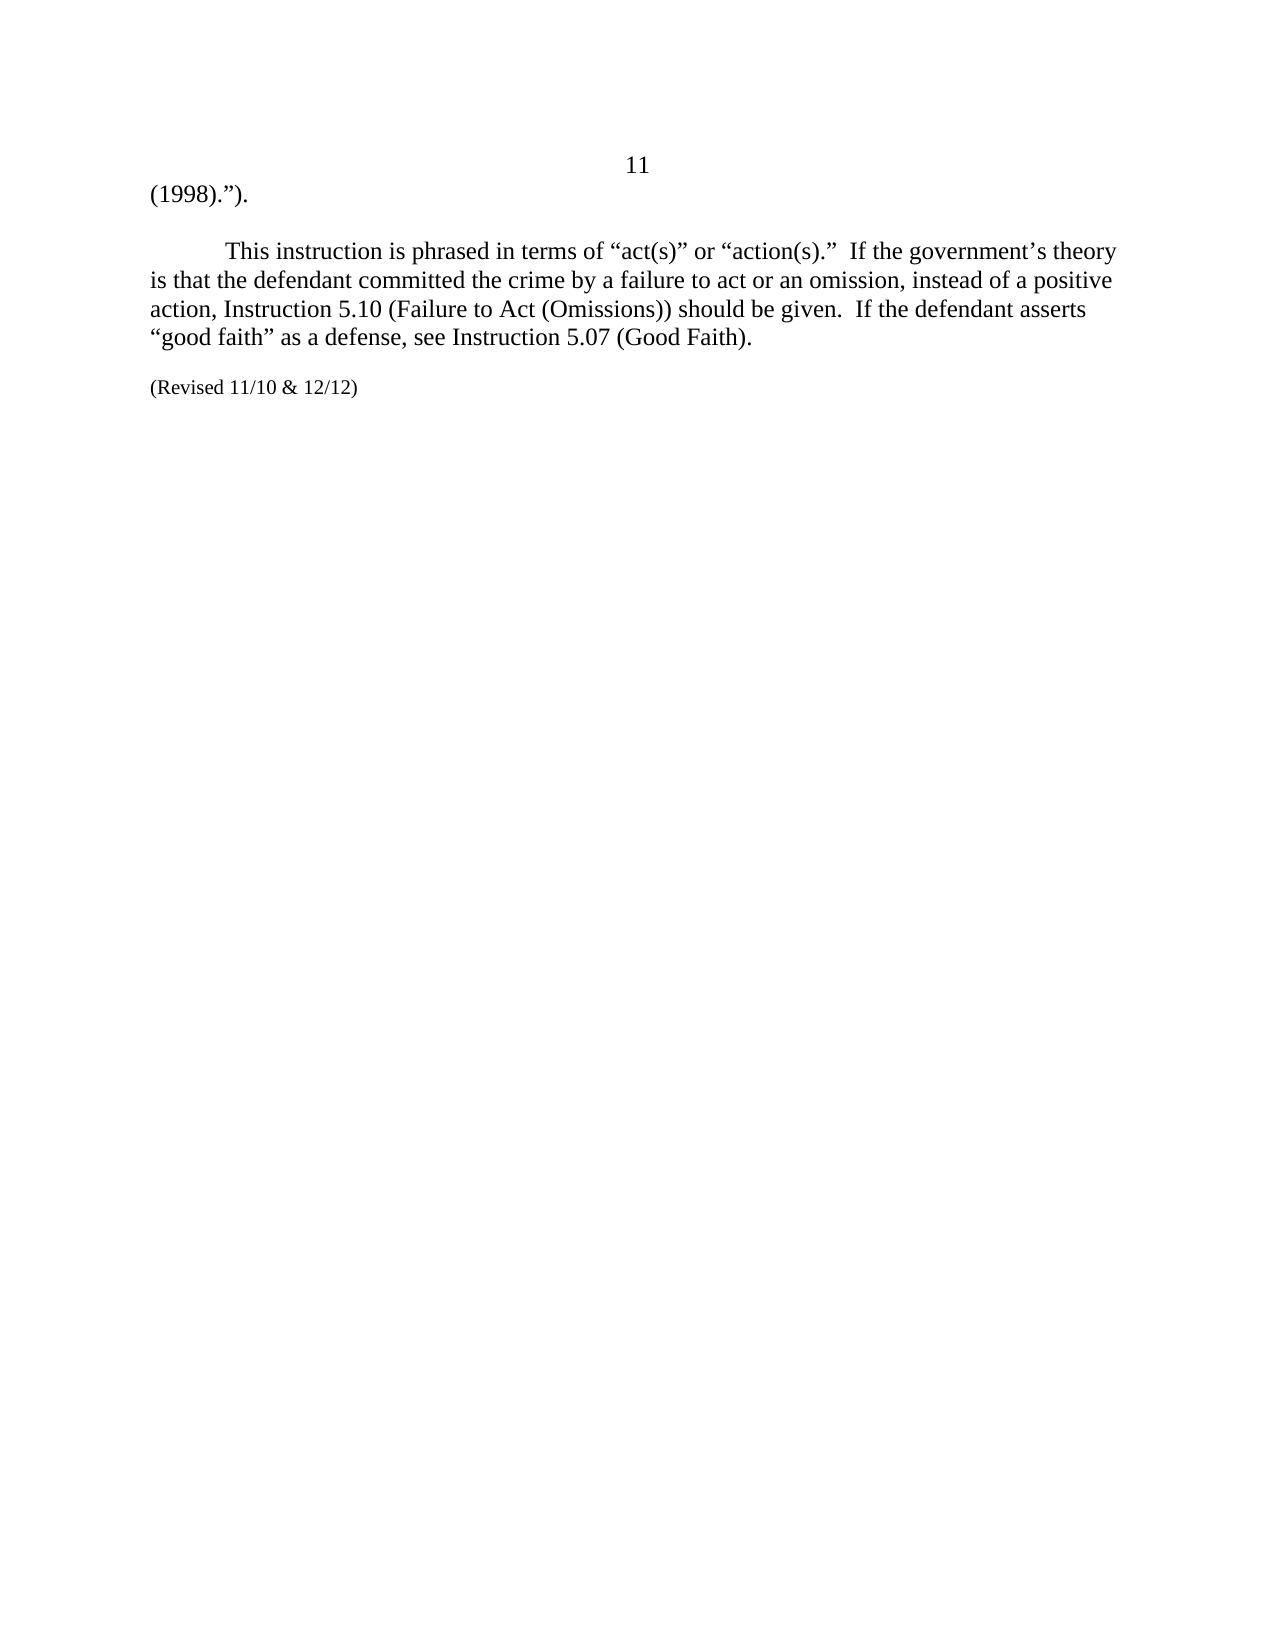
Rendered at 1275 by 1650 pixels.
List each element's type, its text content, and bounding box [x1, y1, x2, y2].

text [150, 150, 1125, 207]
text This instruction is phrased in terms of “act(s)” or “action(s).” If the government’s theory is that the defendant committed the crime by a failure to act or an omission, instead of a positive action, Instruction 5.10 (Failure to Act (Omissions)) should be given. If the defendant asserts “good faith” as a defense, see Instruction 5.07 (Good Faith). [150, 236, 1125, 351]
text (Revised 11/10 & 12/12) [150, 375, 1125, 399]
